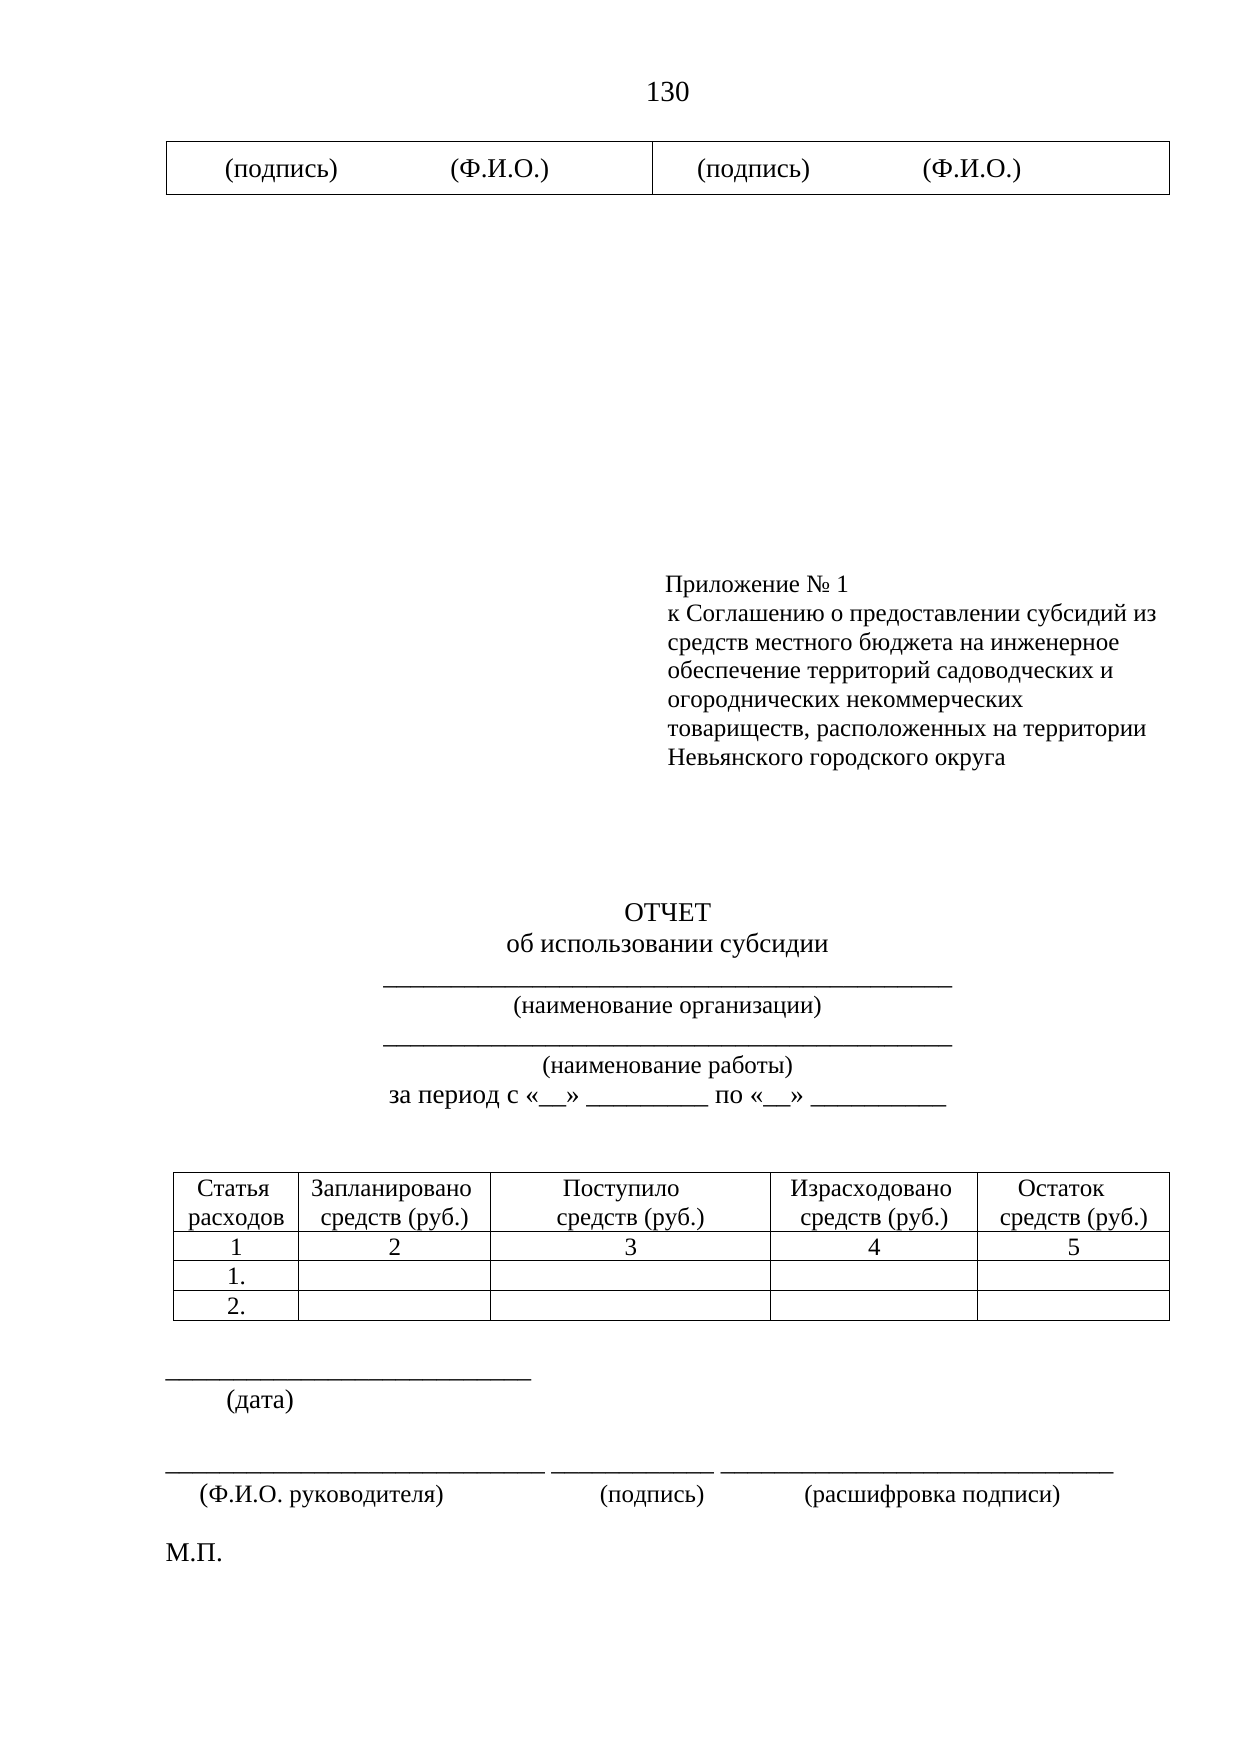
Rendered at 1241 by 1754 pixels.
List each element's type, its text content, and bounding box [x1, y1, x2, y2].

text к Соглашению о предоставлении субсидий из средств местного бюджета на инженерное обеспечение территорий садоводческих и огороднических некоммерческих товариществ, расположенных на территории Невьянского городского округа [667, 598, 1169, 771]
text М.П. [165, 1537, 1169, 1568]
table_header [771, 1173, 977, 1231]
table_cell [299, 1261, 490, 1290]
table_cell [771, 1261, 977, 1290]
text ___________________________ [165, 1352, 1169, 1383]
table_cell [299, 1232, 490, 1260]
text __________________________________________ [165, 1019, 1169, 1050]
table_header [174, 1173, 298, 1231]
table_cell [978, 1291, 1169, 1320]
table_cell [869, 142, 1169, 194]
text __________________________________________ [165, 959, 1169, 990]
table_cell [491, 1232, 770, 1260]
text (Ф.И.О. руководителя) (подпись) (расшифровка подписи) [165, 1477, 1169, 1508]
text за период с «__» _________ по «__» __________ [165, 1078, 1169, 1110]
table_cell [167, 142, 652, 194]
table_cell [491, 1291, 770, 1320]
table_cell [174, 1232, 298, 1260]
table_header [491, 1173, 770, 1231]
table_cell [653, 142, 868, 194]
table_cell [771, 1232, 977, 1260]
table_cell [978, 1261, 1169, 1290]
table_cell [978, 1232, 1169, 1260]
text об использовании субсидии [165, 928, 1169, 959]
text (наименование организации) [165, 990, 1169, 1019]
text Приложение № 1 [165, 569, 1169, 598]
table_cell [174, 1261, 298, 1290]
text (дата) [165, 1383, 1169, 1414]
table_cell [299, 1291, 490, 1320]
text ____________________________ ____________ _____________________________ [165, 1446, 1169, 1477]
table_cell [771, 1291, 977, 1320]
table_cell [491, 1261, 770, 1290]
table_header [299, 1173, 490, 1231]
text (наименование работы) [165, 1050, 1169, 1078]
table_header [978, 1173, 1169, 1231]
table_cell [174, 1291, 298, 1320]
text ОТЧЕТ [165, 896, 1169, 928]
